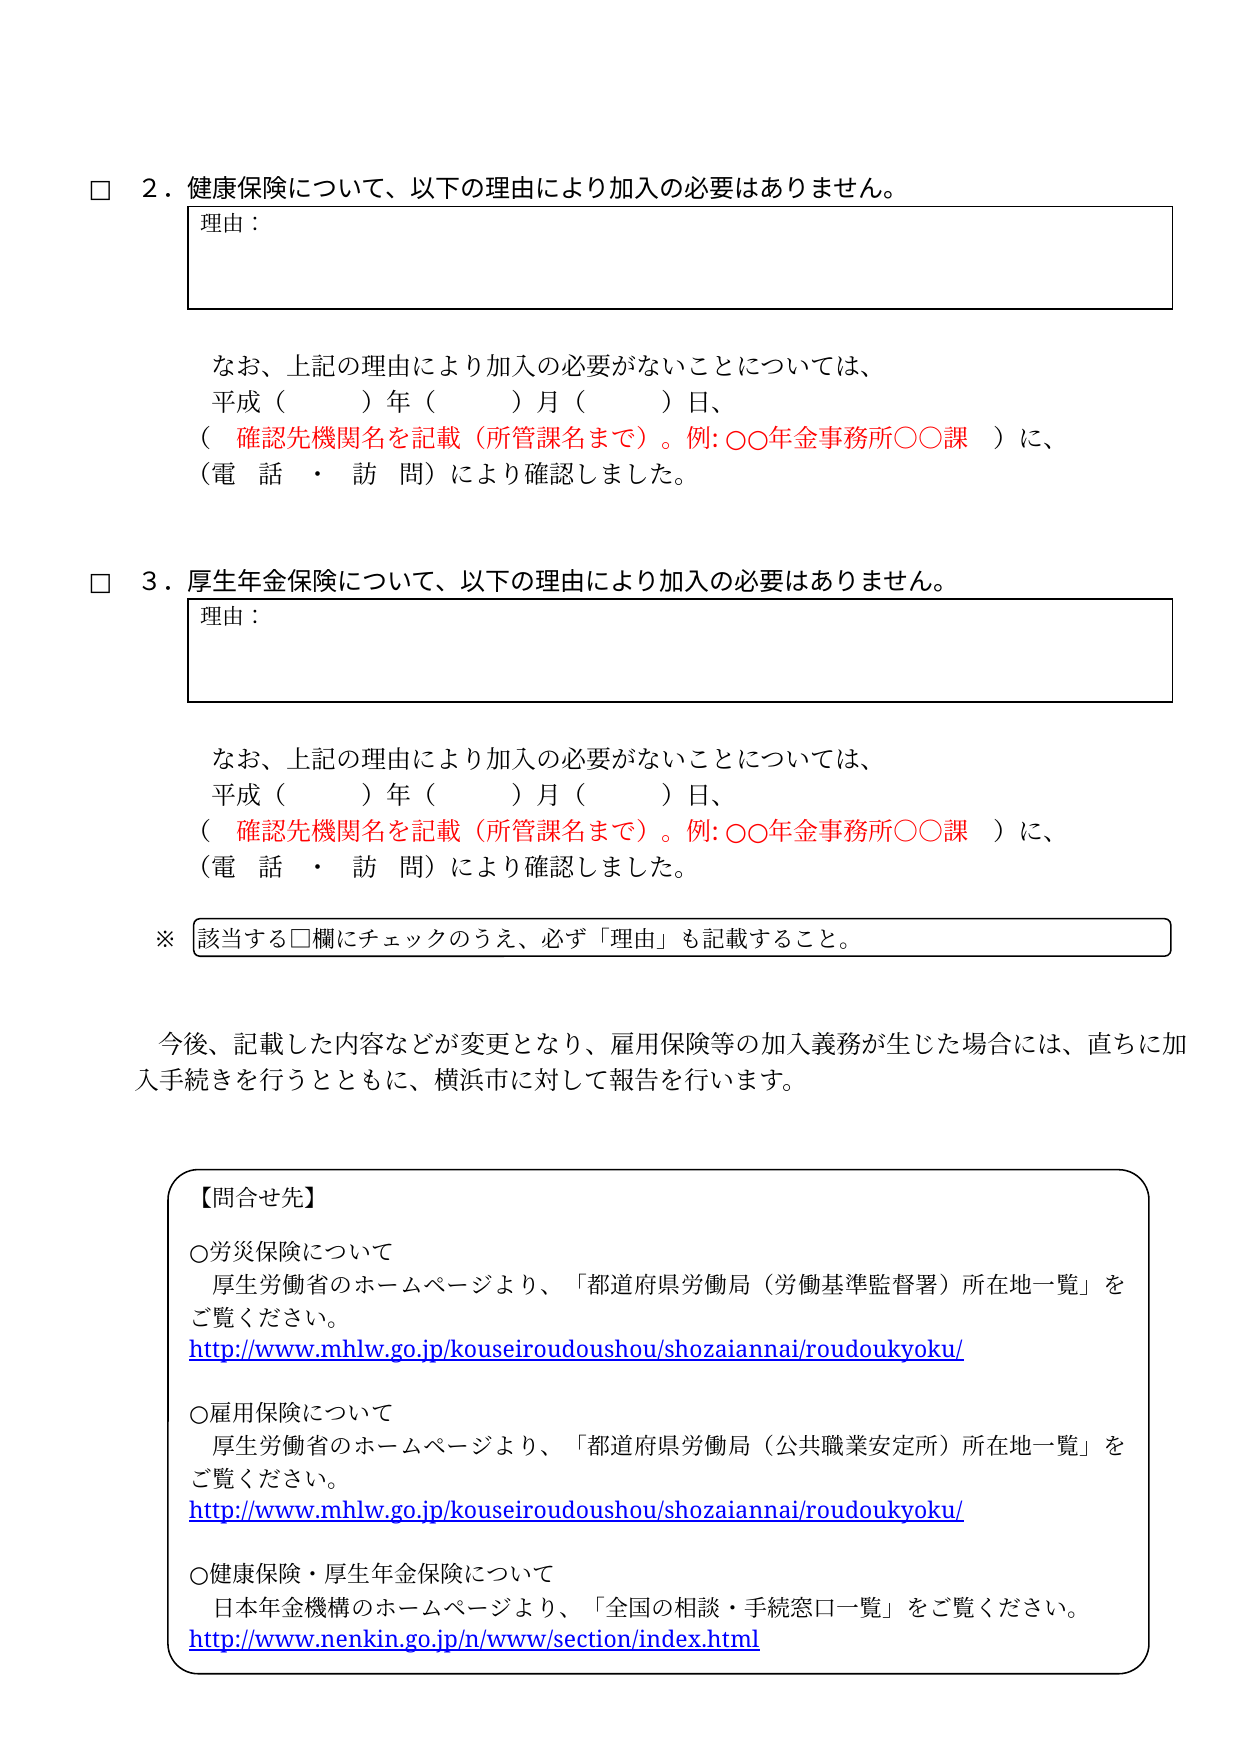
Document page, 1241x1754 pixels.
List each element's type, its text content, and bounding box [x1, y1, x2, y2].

text （ 確認先機関名を記載（所管課名まで）。例: ○○年金事務所○○課 ）に、 [88, 811, 1165, 847]
text なお、上記の理由により加入の必要がないことについては、 [88, 347, 1165, 383]
text 平成（ ）年（ ）月（ ）日、 [88, 383, 1165, 418]
text □ ２．健康保険について、以下の理由により加入の必要はありません。 [88, 169, 1165, 205]
text （ 確認先機関名を記載（所管課名まで）。例: ○○年金事務所○○課 ）に、 [88, 418, 1165, 454]
text ※ 該当する□欄にチェックのうえ、必ず「理由」も記載すること。 [88, 919, 195, 954]
text □ ３．厚生年金保険について、以下の理由により加入の必要はありません。 [88, 561, 1165, 598]
text （電話・訪問）により確認しました。 [88, 454, 1165, 491]
text （電話・訪問）により確認しました。 [88, 847, 1165, 883]
text 平成（ ）年（ ）月（ ）日、 [88, 775, 1165, 811]
text ※ 該当する□欄にチェックのうえ、必ず「理由」も記載すること。 [195, 920, 1165, 954]
text なお、上記の理由により加入の必要がないことについては、 [88, 739, 1165, 775]
text 今後、記載した内容などが変更となり、雇用保険等の加入義務が生じた場合には、直ちに加入手続きを行うとともに、横浜市に対して報告を行います。 [134, 1025, 1191, 1097]
